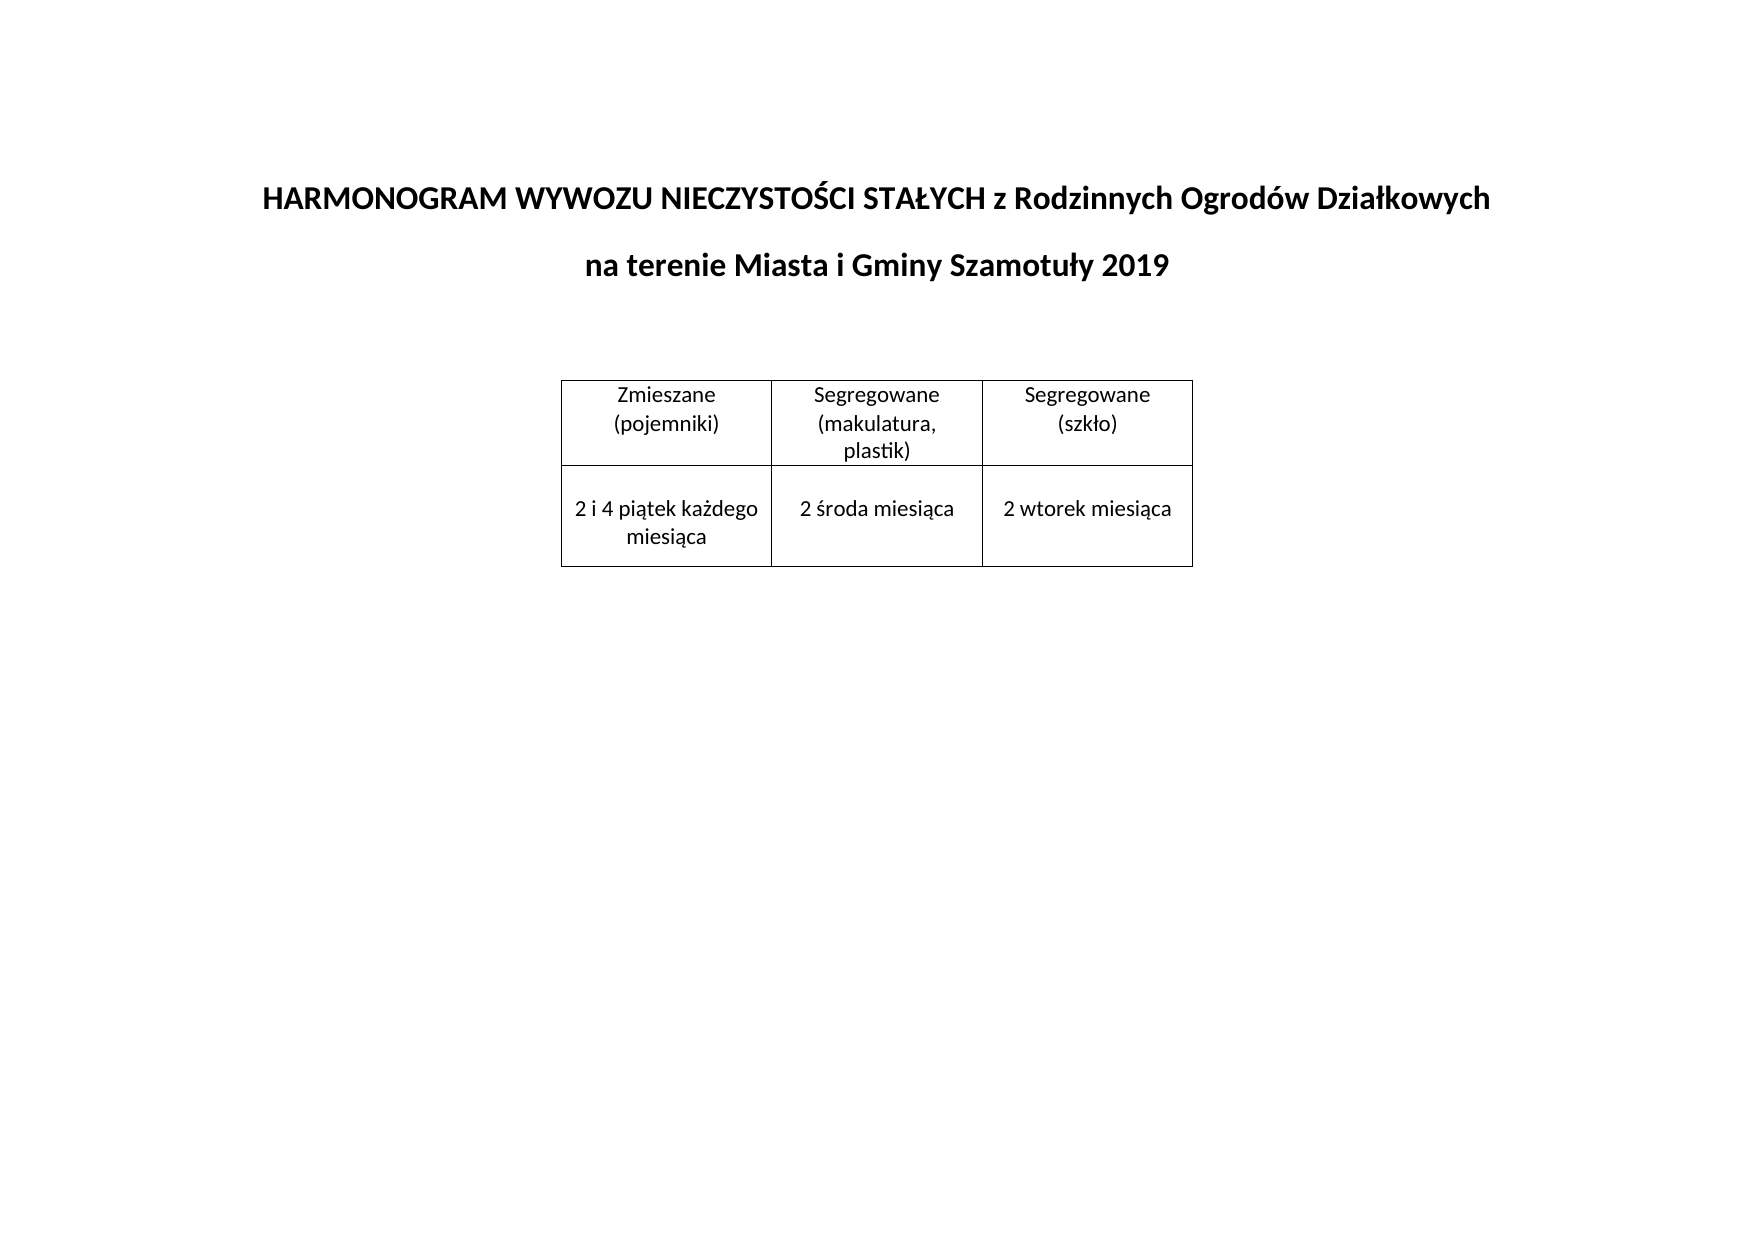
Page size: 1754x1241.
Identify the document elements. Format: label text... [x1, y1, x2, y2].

text HARMONOGRAM WYWOZU NIECZYSTOŚCI STAŁYCH z Rodzinnych Ogrodów Działkowych [148, 177, 1606, 217]
table_cell 2 i 4 piątek każdego miesiąca [562, 466, 771, 566]
table_header Segregowane (makulatura, plastik) [772, 381, 982, 465]
table_cell 2 wtorek miesiąca [983, 466, 1192, 566]
table_header Segregowane (szkło) [983, 381, 1192, 465]
table_cell 2 środa miesiąca [772, 466, 982, 566]
table_header Zmieszane (pojemniki) [562, 381, 771, 465]
text na terenie Miasta i Gminy Szamotuły 2019 [148, 244, 1606, 285]
